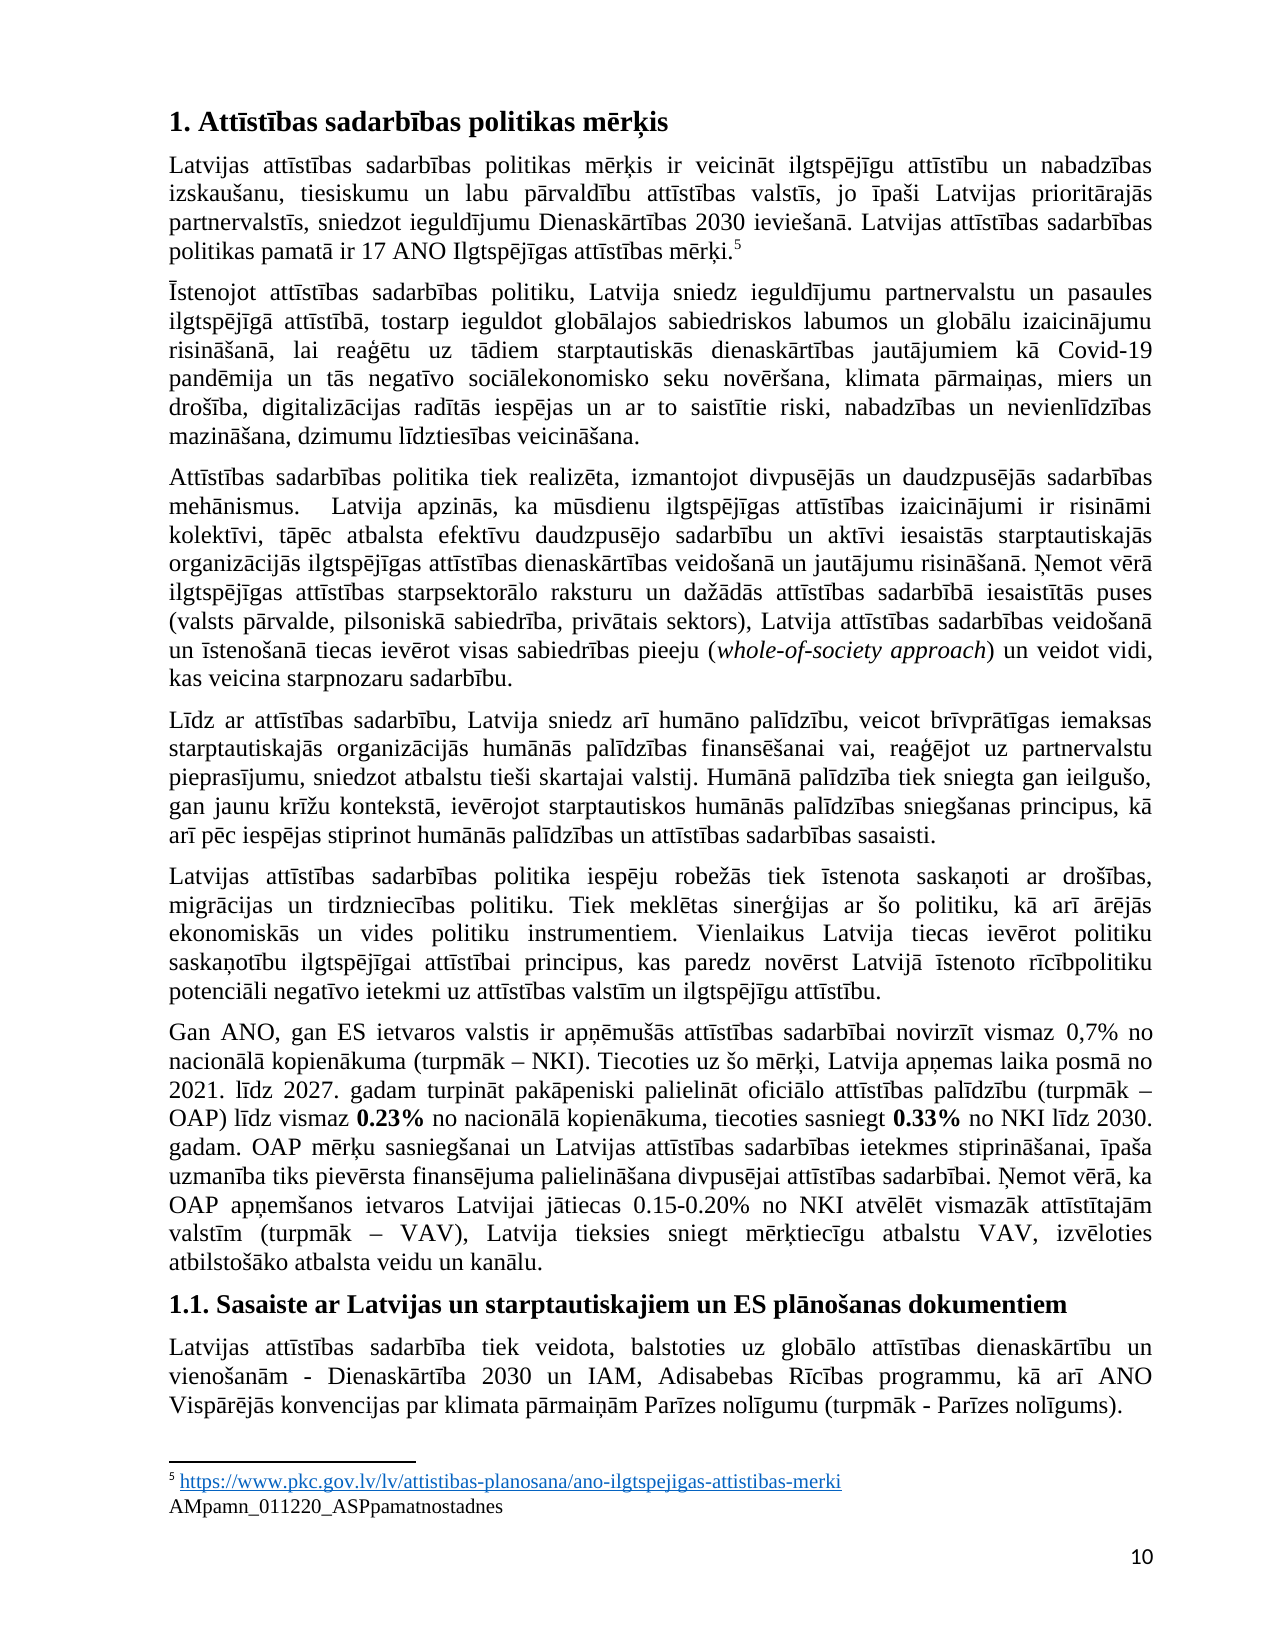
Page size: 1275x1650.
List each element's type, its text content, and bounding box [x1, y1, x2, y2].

subtitle 1.1. Sasaiste ar Latvijas un starptautiskajiem un ES plānošanas dokumentiem [169, 1288, 1153, 1320]
text Līdz ar attīstības sadarbību, Latvija sniedz arī humāno palīdzību, veicot brīvprātīgas iemaksas starptautiskajās organizācijās humānās palīdzības finansēšanai vai, reaģējot uz partnervalstu pieprasījumu, sniedzot atbalstu tieši skartajai valstij. Humānā palīdzība tiek sniegta gan ieilgušo, gan jaunu krīžu kontekstā, ievērojot starptautiskos humānās palīdzības sniegšanas principus, kā arī pēc iespējas stiprinot humānās palīdzības un attīstības sadarbības sasaisti. [169, 705, 1153, 848]
text Īstenojot attīstības sadarbības politiku, Latvija sniedz ieguldījumu partnervalstu un pasaules ilgtspējīgā attīstībā, tostarp ieguldot globālajos sabiedriskos labumos un globālu izaicinājumu risināšanā, lai reaģētu uz tādiem starptautiskās dienaskārtības jautājumiem kā Covid-19 pandēmija un tās negatīvo sociālekonomisko seku novēršana, klimata pārmaiņas, miers un drošība, digitalizācijas radītās iespējas un ar to saistītie riski, nabadzības un nevienlīdzības mazināšana, dzimumu līdztiesības veicināšana. [169, 277, 1153, 450]
text Gan ANO, gan ES ietvaros valstis ir apņēmušās attīstības sadarbībai novirzīt vismaz 0,7% no nacionālā kopienākuma (turpmāk – NKI). Tiecoties uz šo mērķi, Latvija apņemas laika posmā no 2021. līdz 2027. gadam turpināt pakāpeniski palielināt oficiālo attīstības palīdzību (turpmāk – OAP) līdz vismaz 0.23% no nacionālā kopienākuma, tiecoties sasniegt 0.33% no NKI līdz 2030. gadam. OAP mērķu sasniegšanai un Latvijas attīstības sadarbības ietekmes stiprināšanai, īpaša uzmanība tiks pievērsta finansējuma palielināšana divpusējai attīstības sadarbībai. Ņemot vērā, ka OAP apņemšanos ietvaros Latvijai jātiecas 0.15-0.20% no NKI atvēlēt vismazāk attīstītajām valstīm (turpmāk – VAV), Latvija tieksies sniegt mērķtiecīgu atbalstu VAV, izvēloties atbilstošāko atbalsta veidu un kanālu. [169, 1017, 1153, 1276]
text Latvijas attīstības sadarbība tiek veidota, balstoties uz globālo attīstības dienaskārtību un vienošanām - Dienaskārtība 2030 un IAM, Adisabebas Rīcības programmu, kā arī ANO Vispārējās konvencijas par klimata pārmaiņām Parīzes nolīgumu (turpmāk - Parīzes nolīgums). [169, 1332, 1153, 1418]
text Attīstības sadarbības politika tiek realizēta, izmantojot divpusējās un daudzpusējās sadarbības mehānismus. Latvija apzinās, ka mūsdienu ilgtspējīgas attīstības izaicinājumi ir risināmi kolektīvi, tāpēc atbalsta efektīvu daudzpusējo sadarbību un aktīvi iesaistās starptautiskajās organizācijās ilgtspējīgas attīstības dienaskārtības veidošanā un jautājumu risināšanā. Ņemot vērā ilgtspējīgas attīstības starpsektorālo raksturu un dažādās attīstības sadarbībā iesaistītās puses (valsts pārvalde, pilsoniskā sabiedrība, privātais sektors), Latvija attīstības sadarbības veidošanā un īstenošanā tiecas ievērot visas sabiedrības pieeju (whole-of-society approach) un veidot vidi, kas veicina starpnozaru sadarbību. [169, 462, 1153, 692]
text Latvijas attīstības sadarbības politika iespēju robežās tiek īstenota saskaņoti ar drošības, migrācijas un tirdzniecības politiku. Tiek meklētas sinerģijas ar šo politiku, kā arī ārējās ekonomiskās un vides politiku instrumentiem. Vienlaikus Latvija tiecas ievērot politiku saskaņotību ilgtspējīgai attīstībai principus, kas paredz novērst Latvijā īstenoto rīcībpolitiku potenciāli negatīvo ietekmi uz attīstības valstīm un ilgtspējīgu attīstību. [169, 861, 1153, 1005]
subtitle 1. Attīstības sadarbības politikas mērķis [169, 104, 1153, 137]
text Latvijas attīstības sadarbības politikas mērķis ir veicināt ilgtspējīgu attīstību un nabadzības izskaušanu, tiesiskumu un labu pārvaldību attīstības valstīs, jo īpaši Latvijas prioritārajās partnervalstīs, sniedzot ieguldījumu Dienaskārtības 2030 ieviešanā. Latvijas attīstības sadarbības politikas pamatā ir 17 ANO Ilgtspējīgas attīstības mērķi. [169, 150, 1153, 265]
